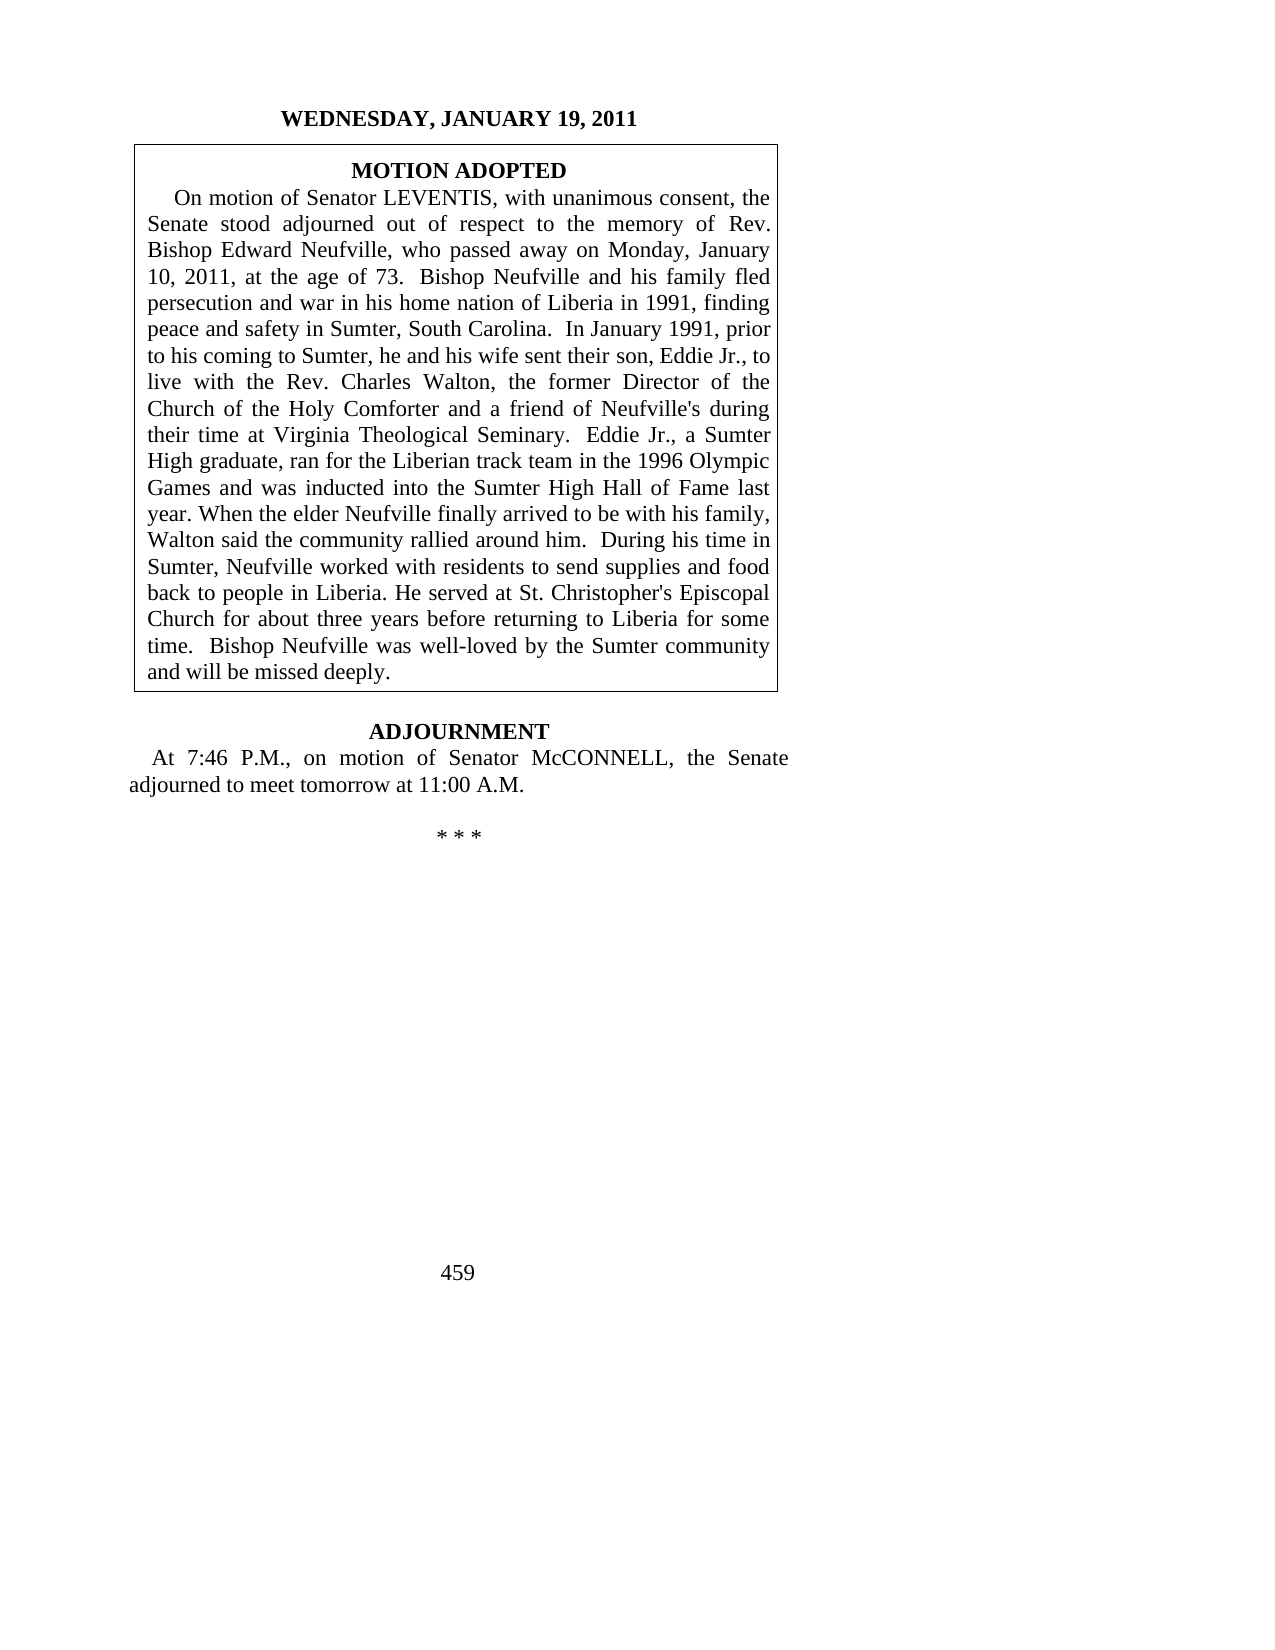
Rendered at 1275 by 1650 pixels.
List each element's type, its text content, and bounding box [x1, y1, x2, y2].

text At 7:46 P.M., on motion of Senator McCONNELL, the Senate adjourned to meet tomorrow at 11:00 A.M. [129, 744, 789, 797]
text ADJOURNMENT [129, 718, 789, 744]
text On motion of Senator LEVENTIS, with unanimous consent, the Senate stood adjourned out of respect to the memory of Rev. Bishop Edward Neufville, who passed away on Monday, January 10, 2011, at the age of 73. Bishop Neufville and his family fled persecution and war in his home nation of Liberia in 1991, finding peace and safety in Sumter, South Carolina. In January 1991, prior to his coming to Sumter, he and his wife sent their son, Eddie Jr., to live with the Rev. Charles Walton, the former Director of the Church of the Holy Comforter and a friend of Neufville's during their time at Virginia Theological Seminary. Eddie Jr., a Sumter High graduate, ran for the Liberian track team in the 1996 Olympic Games and was inducted into the Sumter High Hall of Fame last year. When the elder Neufville finally arrived to be with his family, Walton said the community rallied around him. During his time in Sumter, Neufville worked with residents to send supplies and food back to people in Liberia. He served at St. Christopher's Episcopal Church for about three years before returning to Liberia for some time. Bishop Neufville was well-loved by the Sumter community and will be missed deeply. [135, 170, 777, 691]
text * * * [129, 823, 789, 850]
text MOTION ADOPTED [135, 145, 777, 170]
